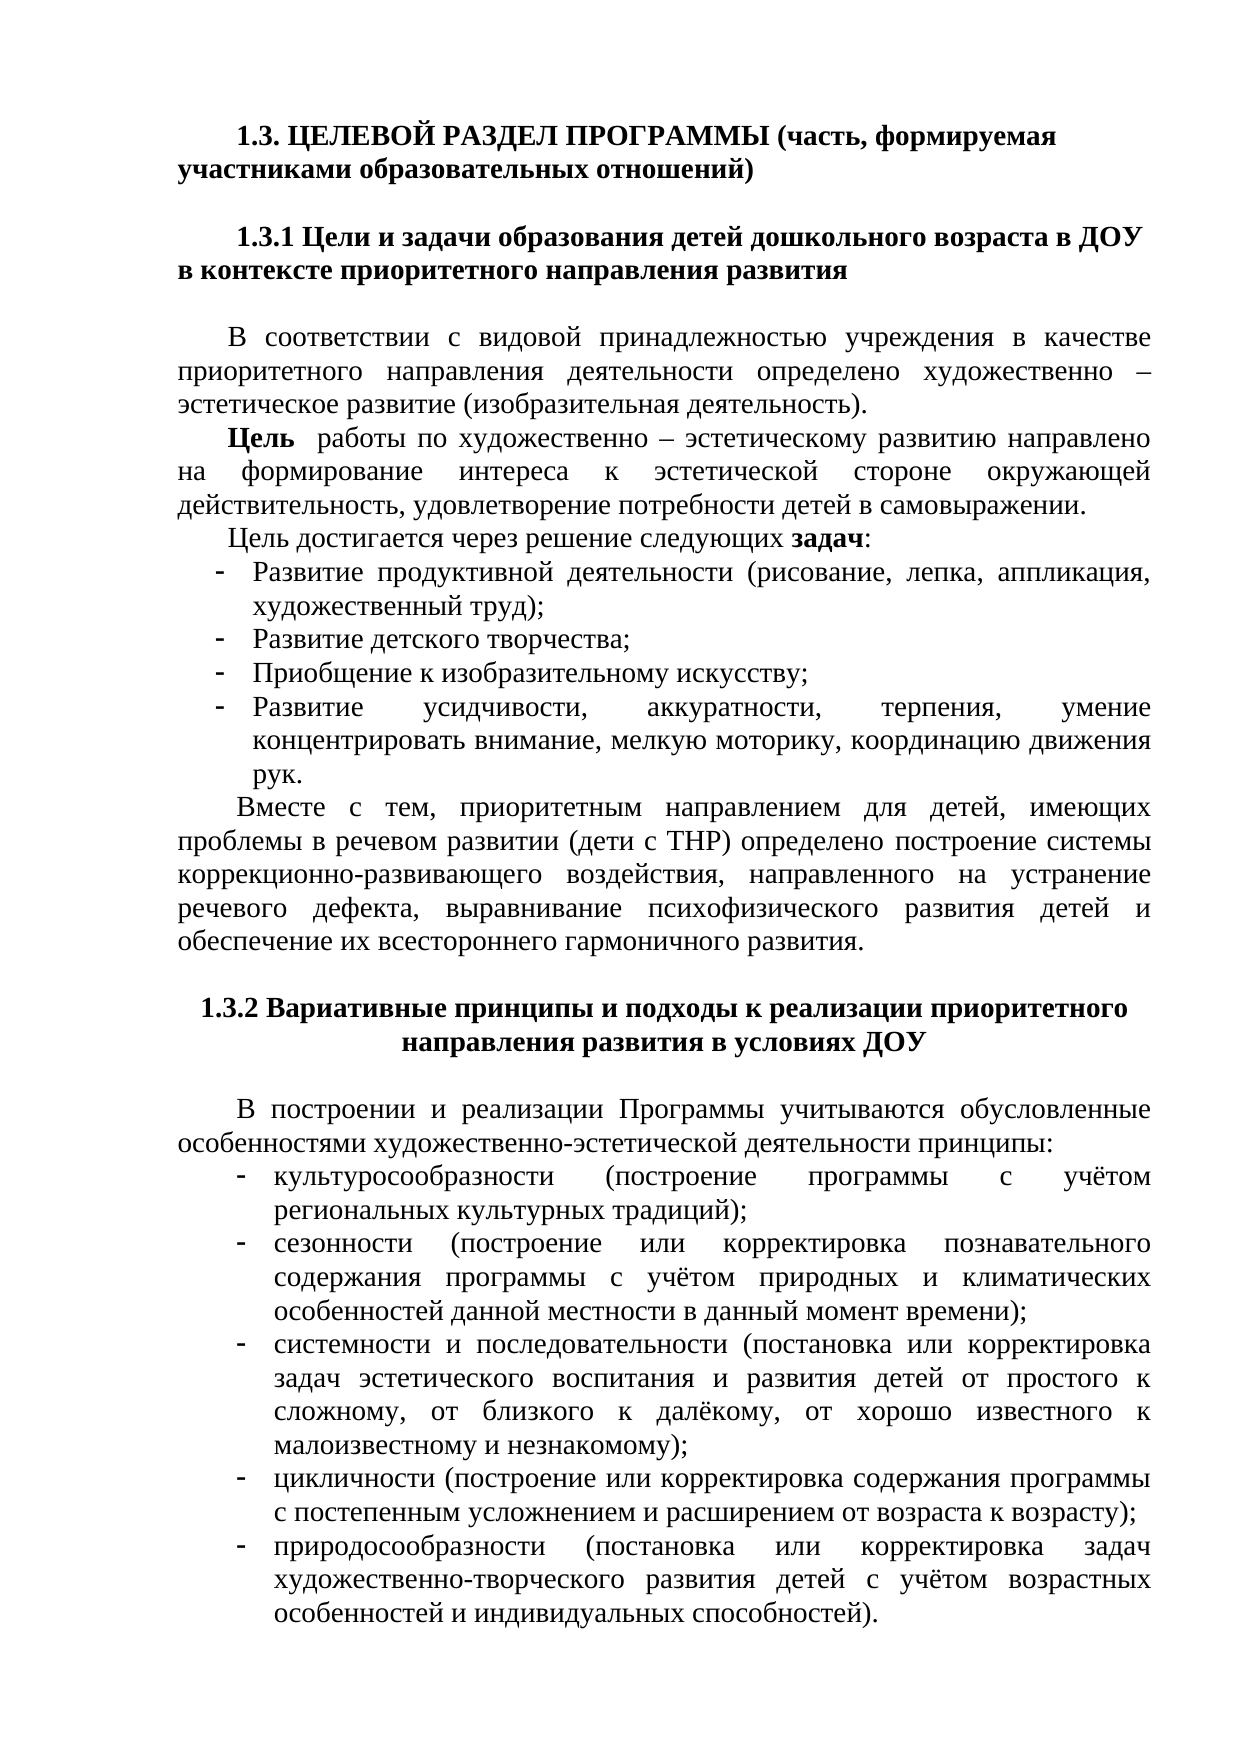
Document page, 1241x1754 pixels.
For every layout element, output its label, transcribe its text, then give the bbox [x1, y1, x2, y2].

list Развитие детского творчества; [215, 621, 1152, 655]
list природосообразности (постановка или корректировка задач художественно-творческого развития детей с учётом возрастных особенностей и индивидуальных способностей). [236, 1528, 1152, 1628]
text 1.3.1 Цели и задачи образования детей дошкольного возраста в ДОУ в контексте приоритетного направления развития [177, 219, 1152, 286]
text Вместе с тем, приоритетным направлением для детей, имеющих проблемы в речевом развитии (дети с ТНР) определено построение системы коррекционно-развивающего воздействия, направленного на устранение речевого дефекта, выравнивание психофизического развития детей и обеспечение их всестороннего гармоничного развития. [177, 789, 1152, 957]
list системности и последовательности (постановка или корректировка задач эстетического воспитания и развития детей от простого к сложному, от близкого к далёкому, от хорошо известного к малоизвестному и незнакомому); [236, 1326, 1152, 1461]
list Развитие продуктивной деятельности (рисование, лепка, аппликация, художественный труд); [215, 554, 1152, 621]
list цикличности (построение или корректировка содержания программы с постепенным усложнением и расширением от возраста к возрасту); [236, 1461, 1152, 1528]
text В соответствии с видовой принадлежностью учреждения в качестве приоритетного направления деятельности определено художественно – эстетическое развитие (изобразительная деятельность). [177, 319, 1152, 420]
text Цель достигается через решение следующих задач: [177, 521, 1152, 554]
text 1.3.2 Вариативные принципы и подходы к реализации приоритетного направления развития в условиях ДОУ [177, 991, 1152, 1058]
text Цель работы по художественно – эстетическому развитию направлено на формирование интереса к эстетической стороне окружающей действительность, удовлетворение потребности детей в самовыражении. [177, 420, 1152, 521]
list сезонности (построение или корректировка познавательного содержания программы с учётом природных и климатических особенностей данной местности в данный момент времени); [236, 1226, 1152, 1326]
list Развитие усидчивости, аккуратности, терпения, умение концентрировать внимание, мелкую моторику, координацию движения рук. [215, 689, 1152, 789]
list Приобщение к изобразительному искусству; [215, 655, 1152, 689]
text 1.3. ЦЕЛЕВОЙ РАЗДЕЛ ПРОГРАММЫ (часть, формируемая участниками образовательных отношений) [177, 118, 1152, 185]
list культуросообразности (построение программы с учётом региональных культурных традиций); [236, 1158, 1152, 1226]
text В построении и реализации Программы учитываются обусловленные особенностями художественно-эстетической деятельности принципы: [177, 1091, 1152, 1158]
